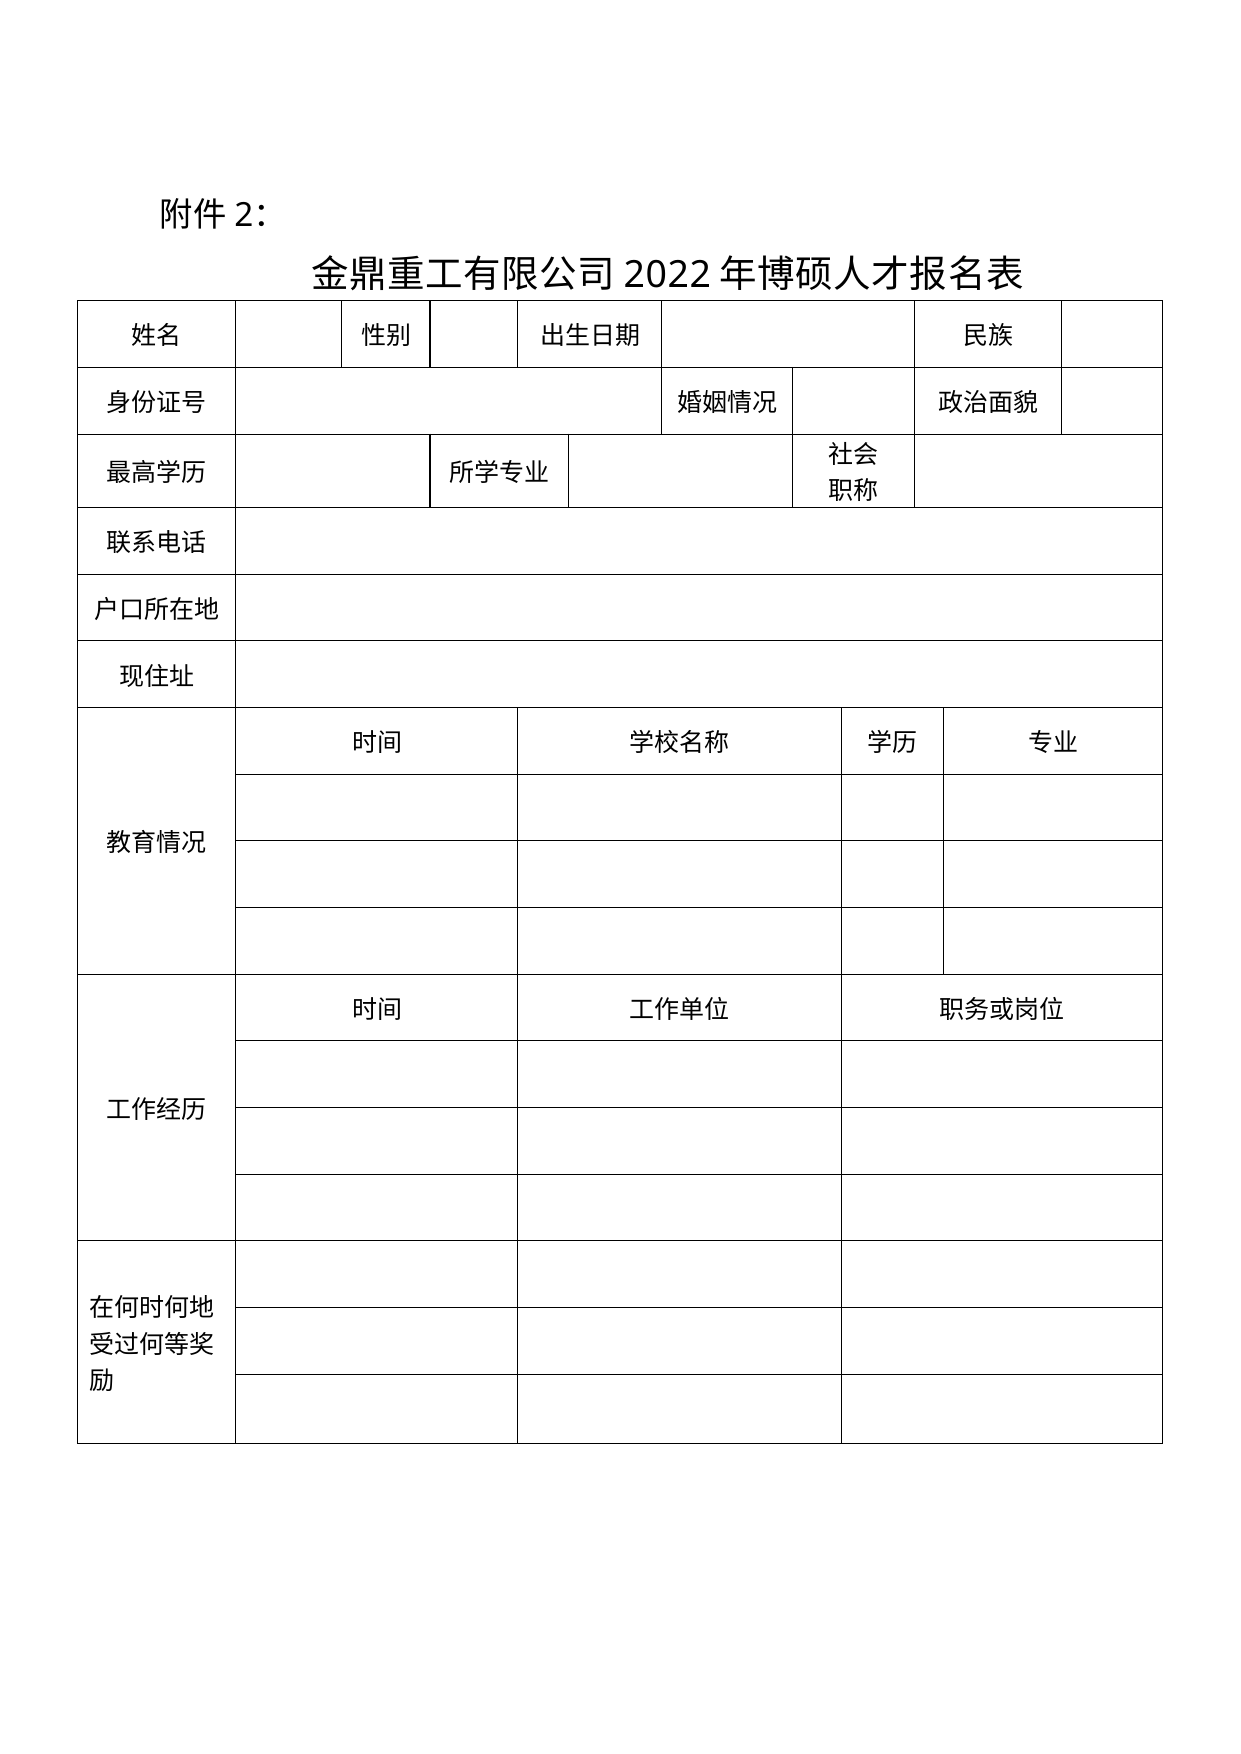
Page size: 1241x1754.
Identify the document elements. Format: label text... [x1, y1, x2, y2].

table_cell [236, 368, 661, 433]
table_cell 时间 [236, 708, 517, 774]
table_cell 最高学历 [78, 435, 235, 507]
table_cell [842, 1041, 1162, 1107]
table_cell [518, 775, 841, 840]
table_cell [944, 775, 1162, 840]
table_header [1062, 301, 1162, 367]
text 金鼎重工有限公司2022年博硕人才报名表 [159, 239, 1081, 300]
table_cell [236, 908, 517, 974]
table_cell [842, 841, 943, 907]
table_header 出生日期 [518, 301, 661, 367]
table_cell 职务或岗位 [842, 975, 1162, 1040]
table_cell 联系电话 [78, 508, 235, 574]
table_cell [236, 1108, 517, 1174]
table_cell [518, 841, 841, 907]
table_cell 婚姻情况 [662, 368, 792, 433]
table_cell [236, 841, 517, 907]
table_cell [236, 435, 429, 507]
table_header 姓名 [78, 301, 235, 367]
table_cell [842, 1375, 1162, 1443]
table_cell [915, 435, 1162, 507]
table_cell 身份证号 [78, 368, 235, 433]
table_cell 工作经历 [78, 975, 235, 1240]
table_header [236, 301, 341, 367]
table_cell [236, 1241, 517, 1307]
table_cell [518, 1108, 841, 1174]
table_cell [518, 1241, 841, 1307]
table_cell [842, 1108, 1162, 1174]
table_cell [944, 908, 1162, 974]
table_cell [236, 508, 1162, 574]
table_cell 户口所在地 [78, 575, 235, 640]
table_cell [236, 575, 1162, 640]
table_cell [569, 435, 792, 507]
table_cell [518, 1041, 841, 1107]
table_cell 现住址 [78, 641, 235, 707]
table_cell 社会 职称 [793, 435, 914, 507]
table_cell [842, 908, 943, 974]
table_cell 时间 [236, 975, 517, 1040]
table_cell 所学专业 [431, 435, 568, 507]
table_header 民族 [915, 301, 1061, 367]
table_cell [793, 368, 914, 433]
table_cell 在何时何地受过何等奖励 [78, 1241, 235, 1443]
table_cell [842, 1241, 1162, 1307]
table_cell 学校名称 [518, 708, 841, 774]
table_cell 工作单位 [518, 975, 841, 1040]
table_cell [236, 775, 517, 840]
table_cell 教育情况 [78, 708, 235, 974]
table_cell [236, 1308, 517, 1374]
table_cell 学历 [842, 708, 943, 774]
table_cell [518, 1308, 841, 1374]
table_cell [518, 908, 841, 974]
table_cell [842, 1308, 1162, 1374]
text 附件2： [159, 177, 1081, 239]
table_cell [842, 1175, 1162, 1240]
table_cell [518, 1175, 841, 1240]
table_cell [944, 841, 1162, 907]
table_cell [842, 775, 943, 840]
table_cell 政治面貌 [915, 368, 1061, 433]
table_cell [236, 1041, 517, 1107]
table_cell [518, 1375, 841, 1443]
table_header [431, 301, 517, 367]
table_header 性别 [342, 301, 429, 367]
table_header [662, 301, 914, 367]
table_cell [1062, 368, 1162, 433]
table_cell [236, 1175, 517, 1240]
table_cell [236, 1375, 517, 1443]
table_cell 专业 [944, 708, 1162, 774]
table_cell [236, 641, 1162, 707]
